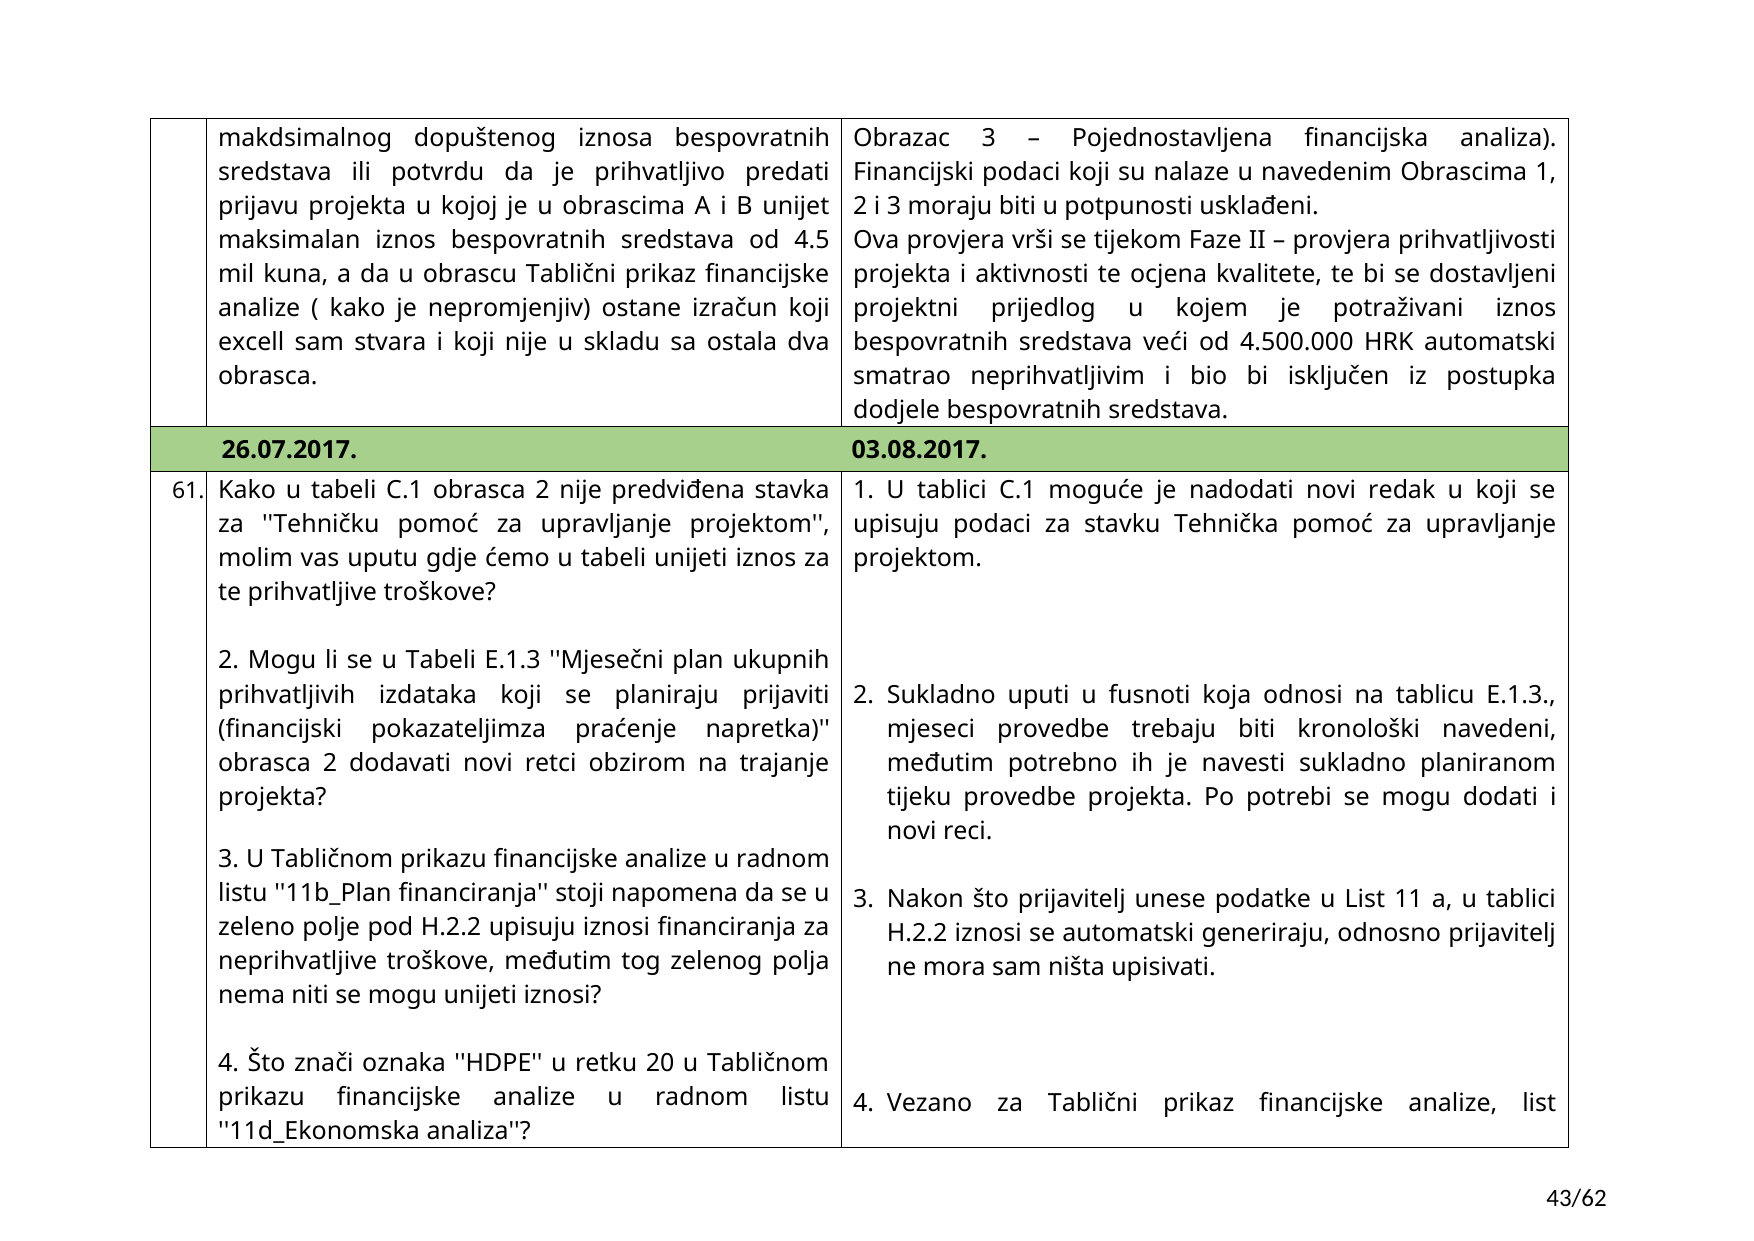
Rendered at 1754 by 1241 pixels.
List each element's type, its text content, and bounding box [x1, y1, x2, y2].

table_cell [842, 472, 1568, 1147]
table_cell [151, 472, 206, 1147]
table_cell [151, 119, 206, 426]
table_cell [842, 119, 1568, 426]
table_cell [207, 119, 841, 426]
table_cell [207, 472, 841, 1147]
table_cell 26.07.2017. 03.08.2017. [151, 427, 1568, 471]
